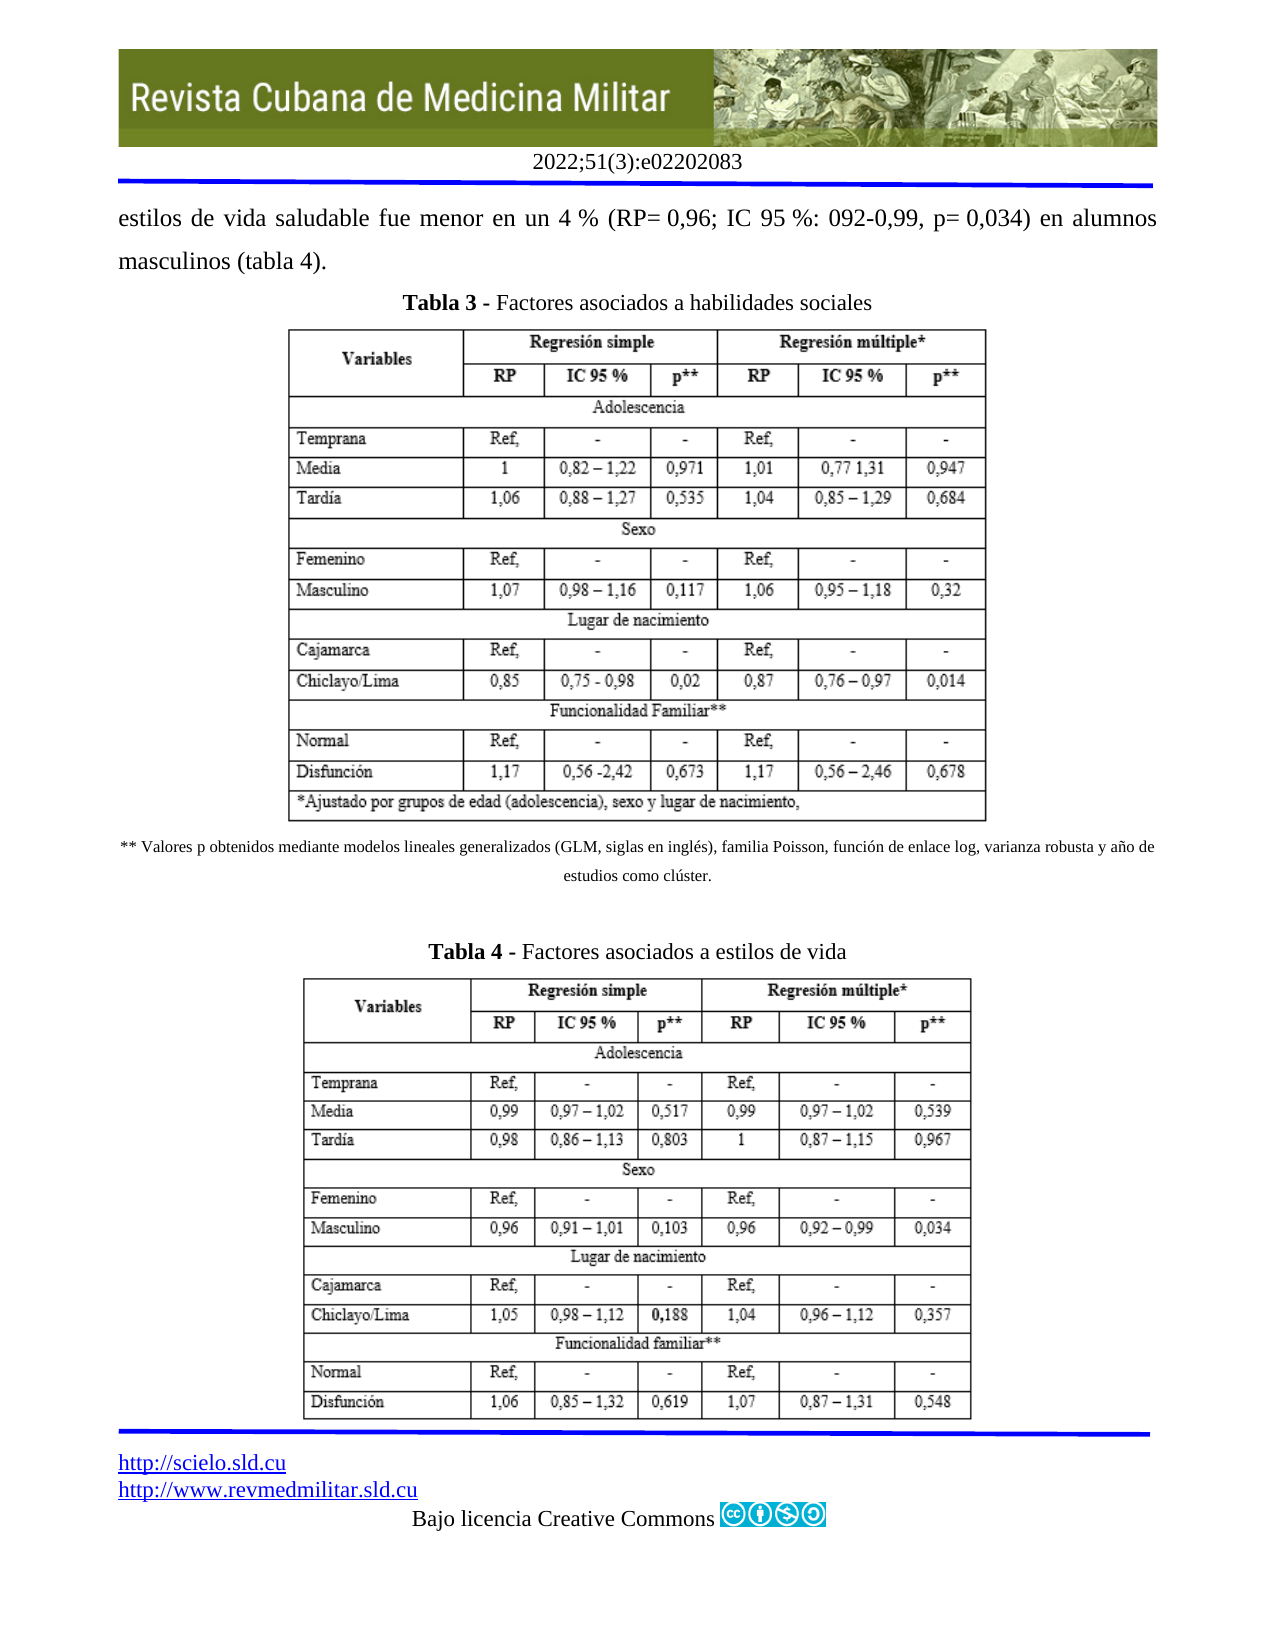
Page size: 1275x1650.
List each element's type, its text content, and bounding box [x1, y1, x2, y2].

picture [302, 977, 973, 1421]
picture [118, 49, 1158, 147]
text ** Valores p obtenidos mediante modelos lineales generalizados (GLM, siglas en inglés), familia Poisson, función de enlace log, varianza robusta y año de estudios como clúster. [118, 837, 1157, 885]
picture [720, 1502, 826, 1527]
text Tabla 3 - Factores asociados a habilidades sociales [118, 289, 1157, 315]
text Tabla 4 - Factores asociados a estilos de vida [118, 938, 1157, 964]
picture [287, 328, 988, 823]
